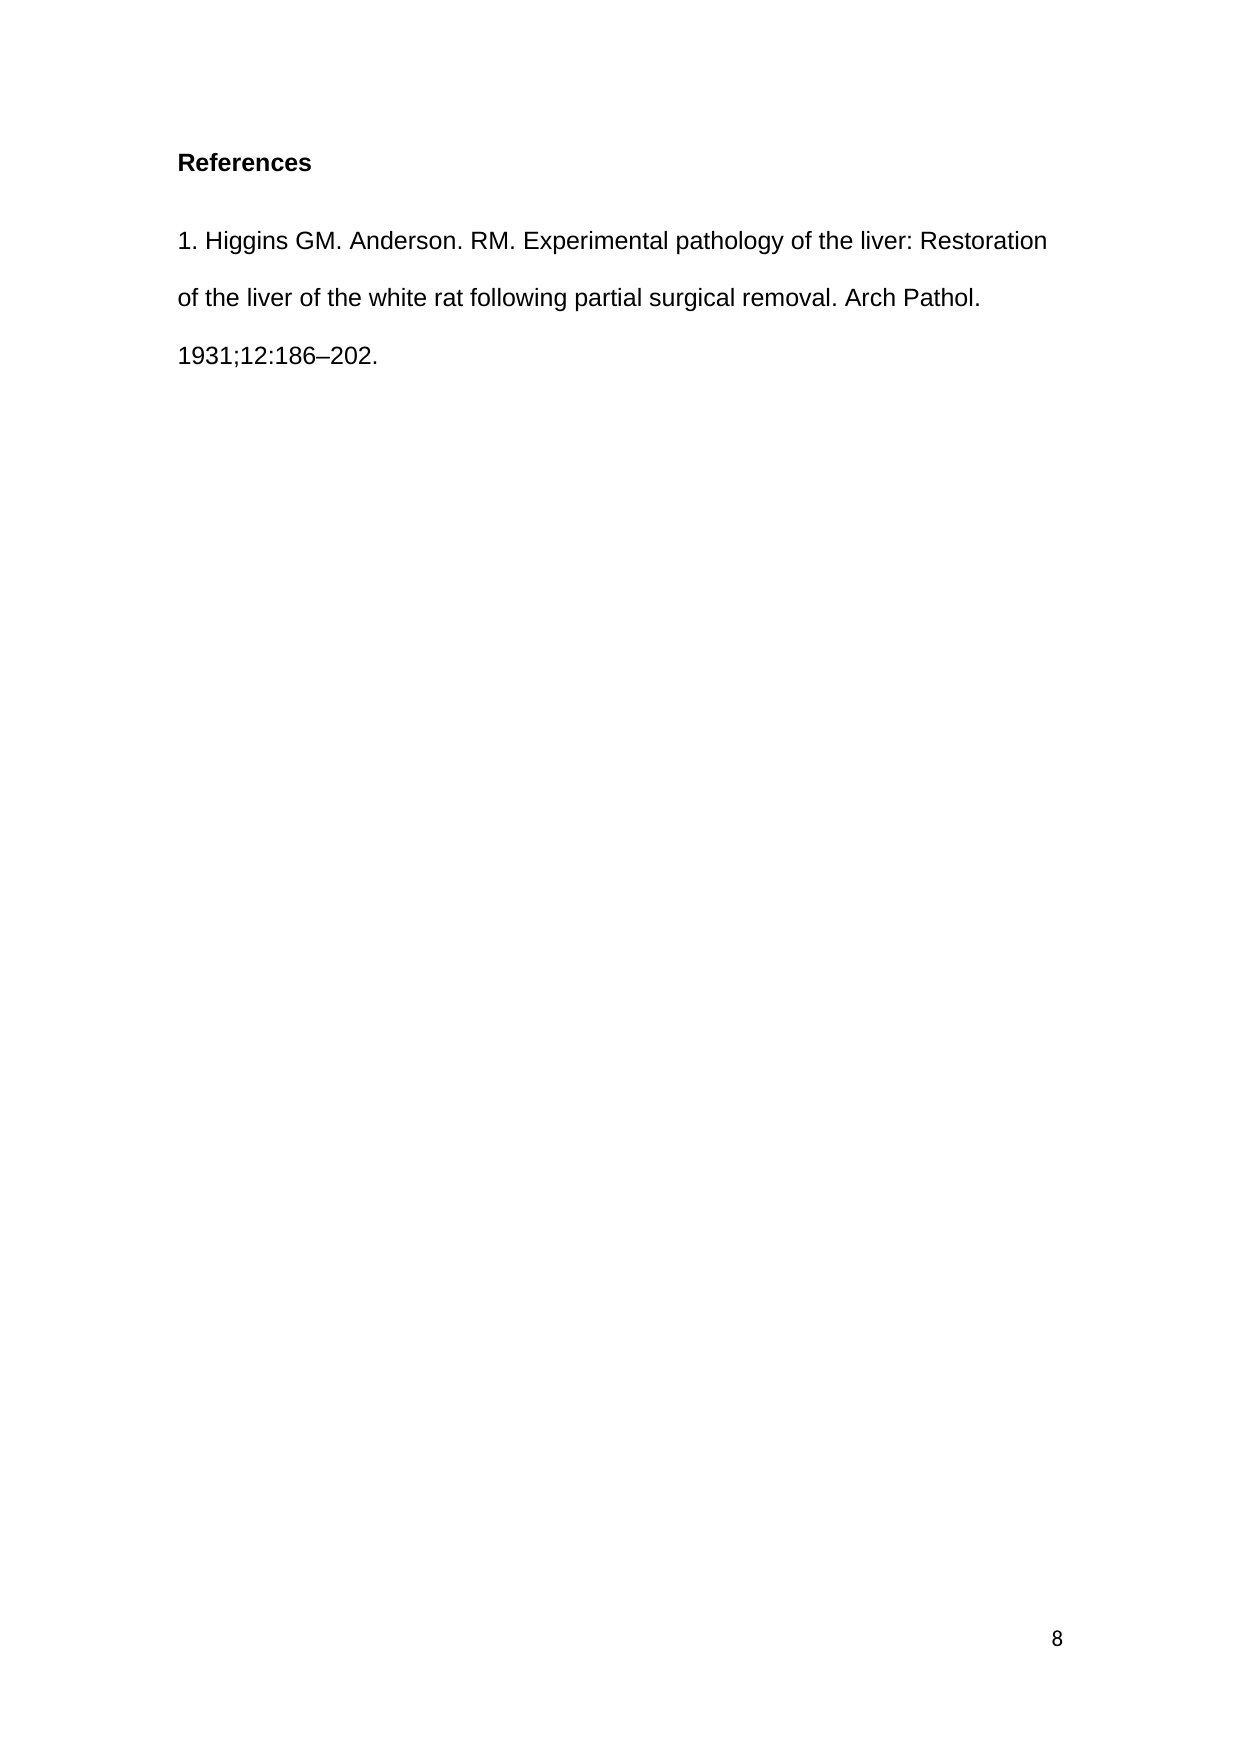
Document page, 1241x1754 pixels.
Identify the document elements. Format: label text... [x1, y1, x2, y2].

text References [177, 148, 1063, 176]
text 1. Higgins GM. Anderson. RM. Experimental pathology of the liver: Restoration of the liver of the white rat following partial surgical removal. Arch Pathol. 1931;12:186–202. [177, 226, 1063, 370]
